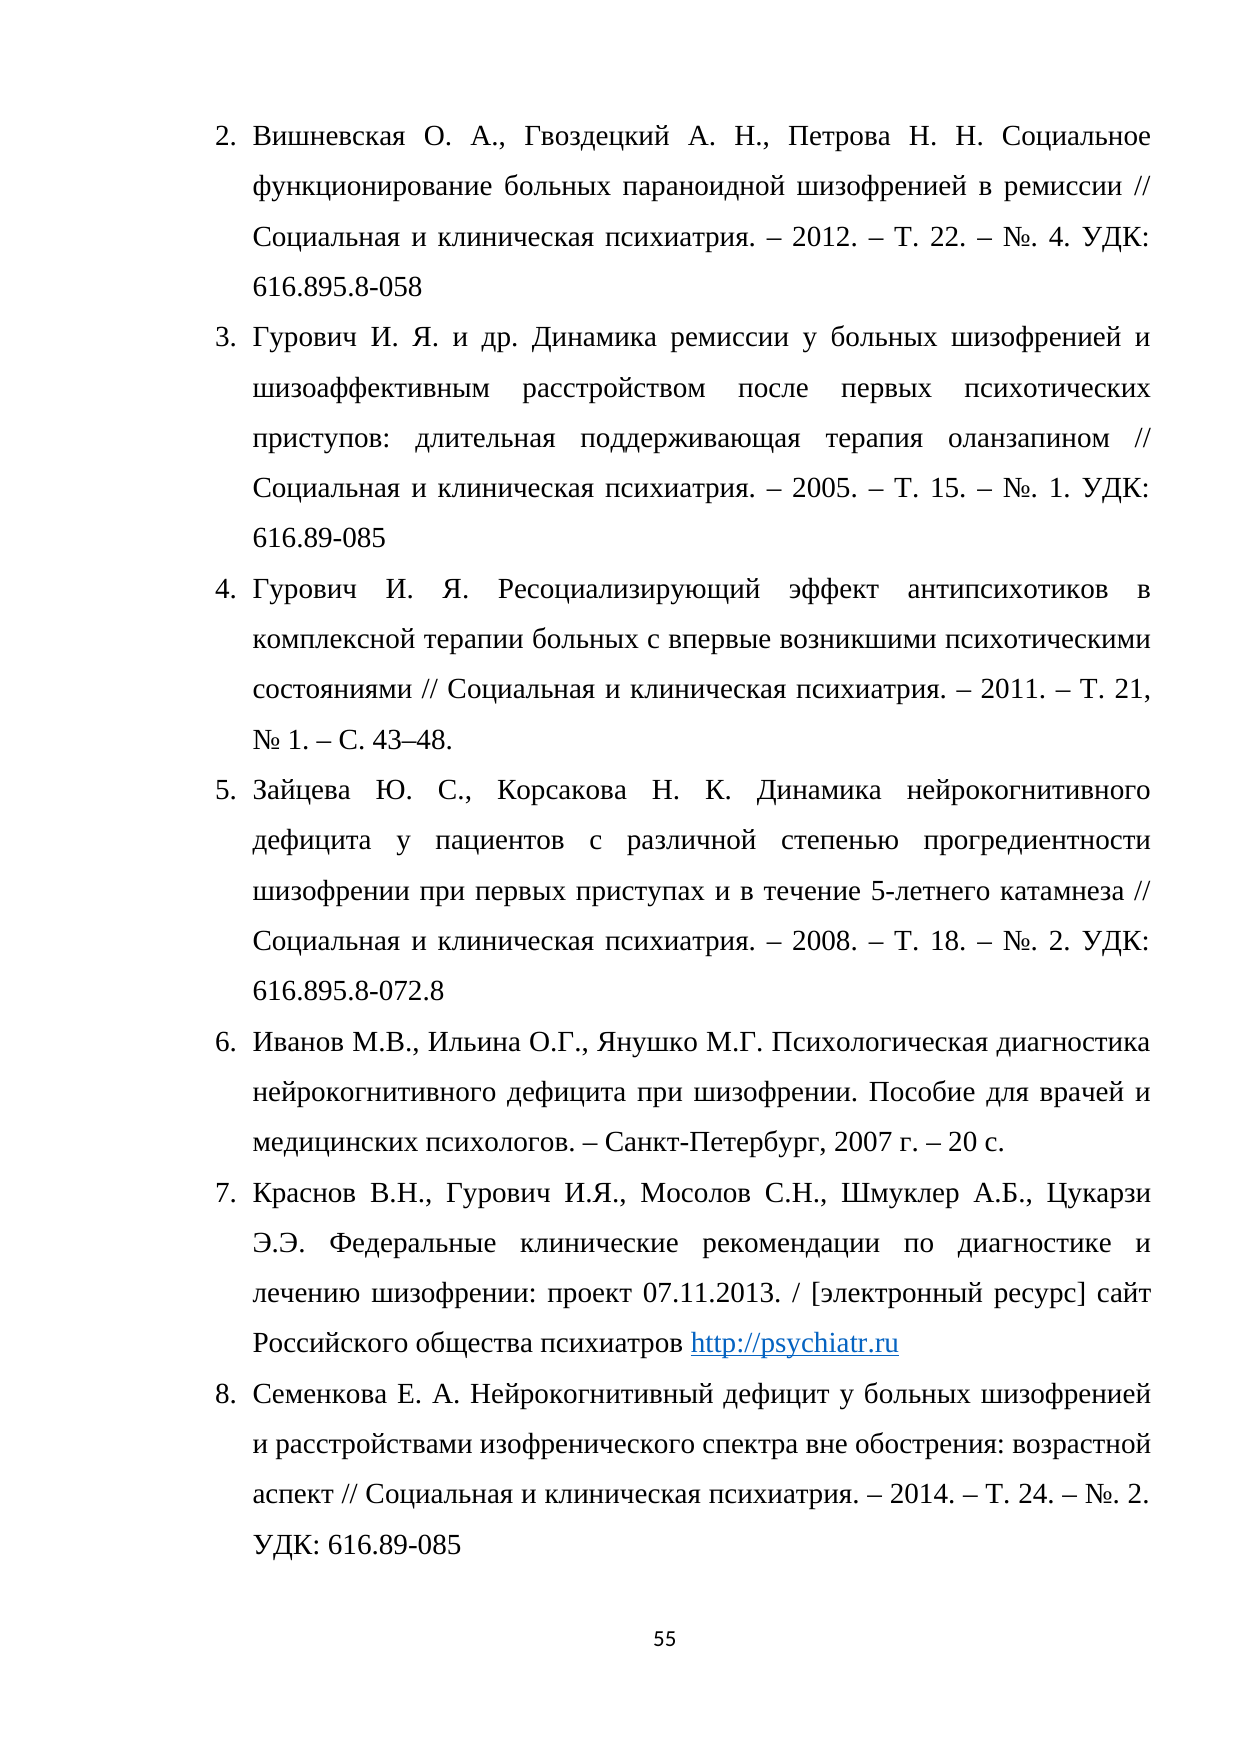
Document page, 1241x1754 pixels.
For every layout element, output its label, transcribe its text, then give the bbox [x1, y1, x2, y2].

list Краснов В.Н., Гурович И.Я., Мосолов С.Н., Шмуклер А.Б., Цукарзи Э.Э. Федеральные клинические рекомендации по диагностике и лечению шизофрении: проект 07.11.2013. / [электронный ресурс] сайт Российского общества психиатров http://psychiatr.ru [215, 1175, 1152, 1359]
list Зайцева Ю. С., Корсакова Н. К. Динамика нейрокогнитивного дефицита у пациентов с различной степенью прогредиентности шизофрении при первых приступах и в течение 5-летнего катамнеза // Социальная и клиническая психиатрия. – 2008. – Т. 18. – №. 2. УДК: 616.895.8-072.8 [215, 772, 1152, 1007]
list Гурович И. Я. и др. Динамика ремиссии у больных шизофренией и шизоаффективным расстройством после первых психотических приступов: длительная поддерживающая терапия оланзапином // Социальная и клиническая психиатрия. – 2005. – Т. 15. – №. 1. УДК: 616.89-085 [215, 319, 1152, 554]
list Семенкова Е. А. Нейрокогнитивный дефицит у больных шизофренией и расстройствами изофренического спектра вне обострения: возрастной аспект // Социальная и клиническая психиатрия. – 2014. – Т. 24. – №. 2. УДК: 616.89-085 [215, 1376, 1152, 1560]
list Иванов М.В., Ильина О.Г., Янушко М.Г. Психологическая диагностика нейрокогнитивного дефицита при шизофрении. Пособие для врачей и медицинских психологов. – Санкт-Петербург, 2007 г. – 20 с. [215, 1024, 1152, 1158]
list Гурович И. Я. Ресоциализирующий эффект антипсихотиков в комплексной терапии больных с впервые возникшими психотическими состояниями // Социальная и клиническая психиатрия. – 2011. – Т. 21, № 1. – С. 43–48. [215, 571, 1152, 755]
list Вишневская О. А., Гвоздецкий А. Н., Петрова Н. Н. Социальное функционирование больных параноидной шизофренией в ремиссии // Социальная и клиническая психиатрия. – 2012. – Т. 22. – №. 4. УДК: 616.895.8-058 [215, 118, 1152, 303]
